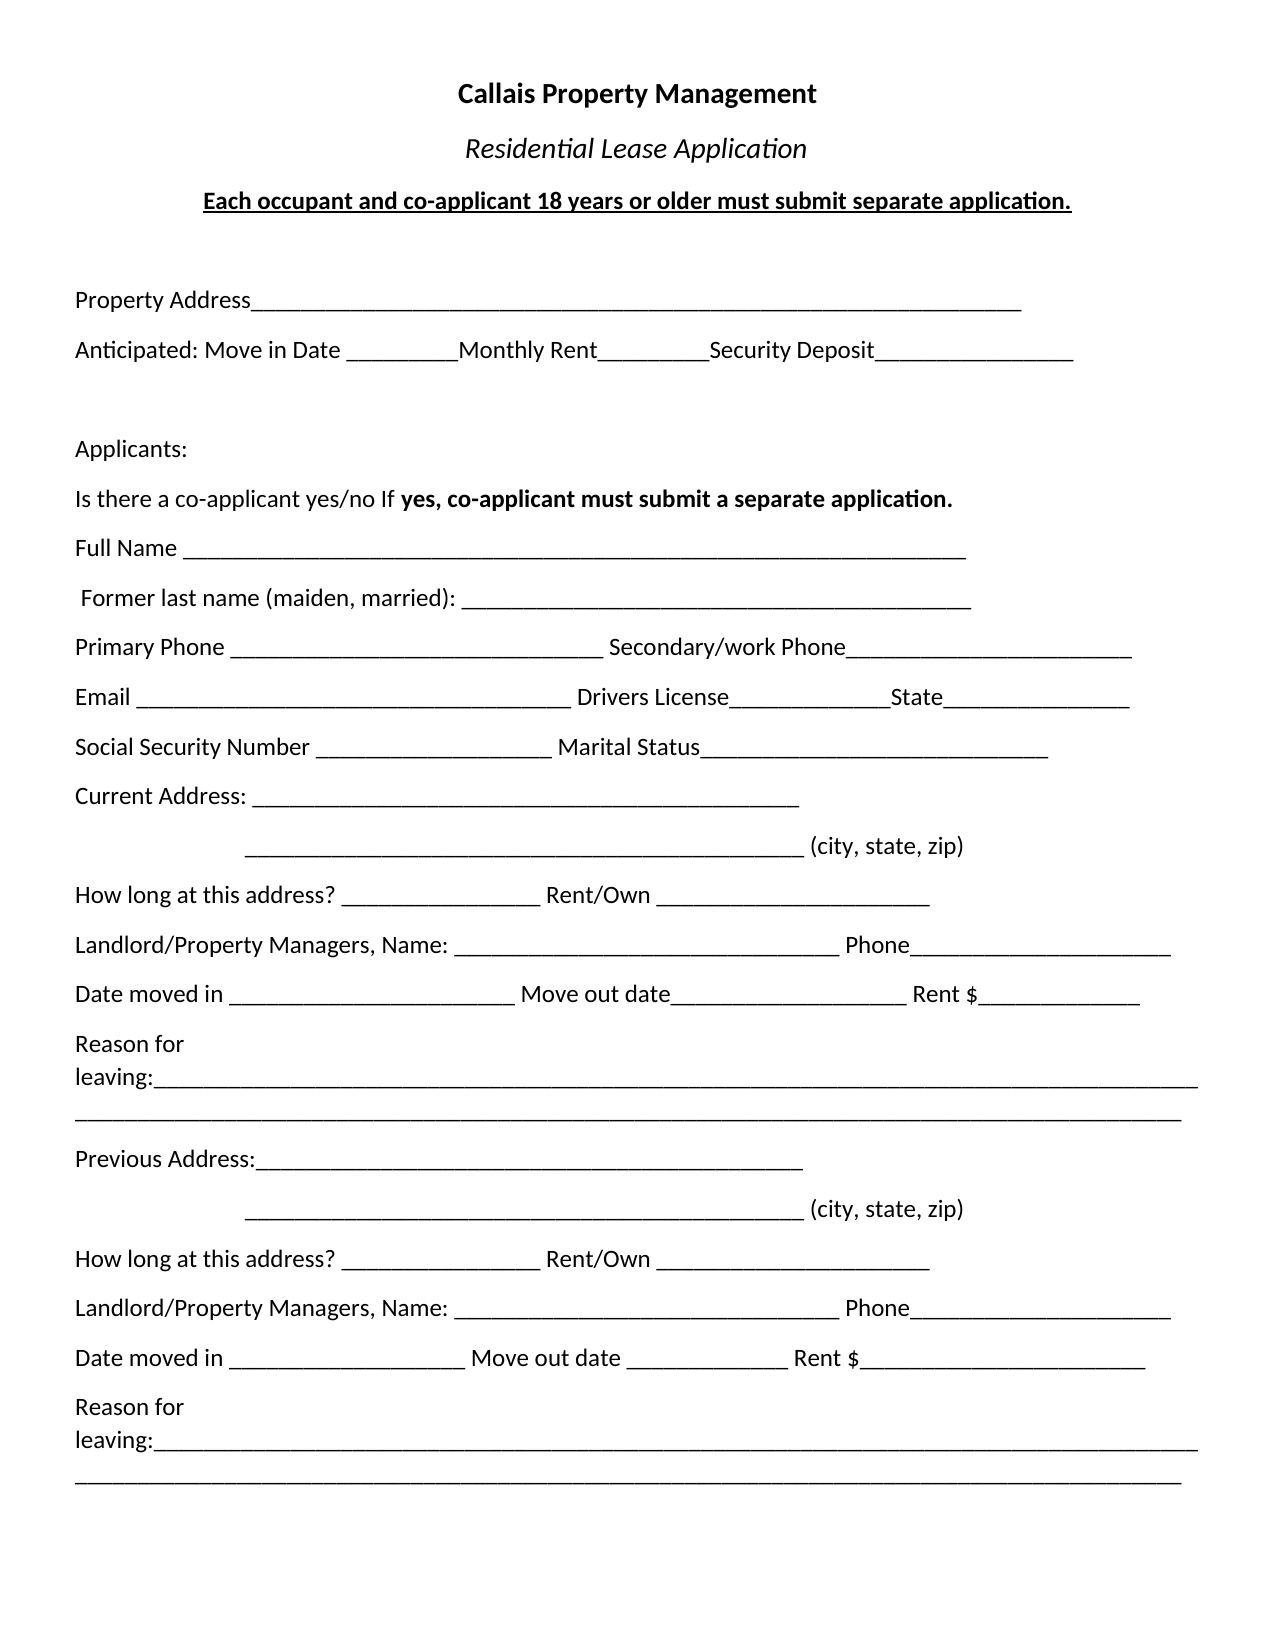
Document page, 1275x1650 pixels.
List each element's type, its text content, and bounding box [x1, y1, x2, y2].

text How long at this address? ________________ Rent/Own ______________________ [75, 1243, 1200, 1273]
text Anticipated: Move in Date _________Monthly Rent_________Security Deposit________________ [75, 334, 1200, 364]
text Date moved in ___________________ Move out date _____________ Rent $_______________________ [75, 1342, 1200, 1372]
text Landlord/Property Managers, Name: _______________________________ Phone_____________________ [75, 1292, 1200, 1323]
text Property Address______________________________________________________________ [75, 284, 1200, 315]
text Is there a co-applicant yes/no If yes, co-applicant must submit a separate application. [75, 483, 1200, 513]
text Full Name _______________________________________________________________ [75, 532, 1200, 563]
text How long at this address? ________________ Rent/Own ______________________ [75, 879, 1200, 910]
text Residential Lease Application [75, 130, 1200, 166]
text Landlord/Property Managers, Name: _______________________________ Phone_____________________ [75, 929, 1200, 959]
text Reason for leaving:_____________________________________________________________________________________________________________________________________________________________________________ [75, 1028, 1200, 1124]
text Email ___________________________________ Drivers License_____________State_______________ [75, 681, 1200, 712]
text _____________________________________________ (city, state, zip) [75, 830, 1200, 860]
text _____________________________________________ (city, state, zip) [75, 1193, 1200, 1224]
text Primary Phone ______________________________ Secondary/work Phone_______________________ [75, 631, 1200, 662]
text Date moved in _______________________ Move out date___________________ Rent $_____________ [75, 978, 1200, 1009]
text Former last name (maiden, married): _________________________________________ [75, 582, 1200, 612]
text Each occupant and co-applicant 18 years or older must submit separate application. [75, 185, 1200, 216]
text Previous Address:____________________________________________ [75, 1143, 1200, 1174]
text Applicants: [75, 433, 1200, 464]
text Current Address: ____________________________________________ [75, 780, 1200, 811]
text Callais Property Management [75, 75, 1200, 111]
text Social Security Number ___________________ Marital Status____________________________ [75, 731, 1200, 761]
text Reason for leaving:_____________________________________________________________________________________________________________________________________________________________________________ [75, 1391, 1200, 1488]
